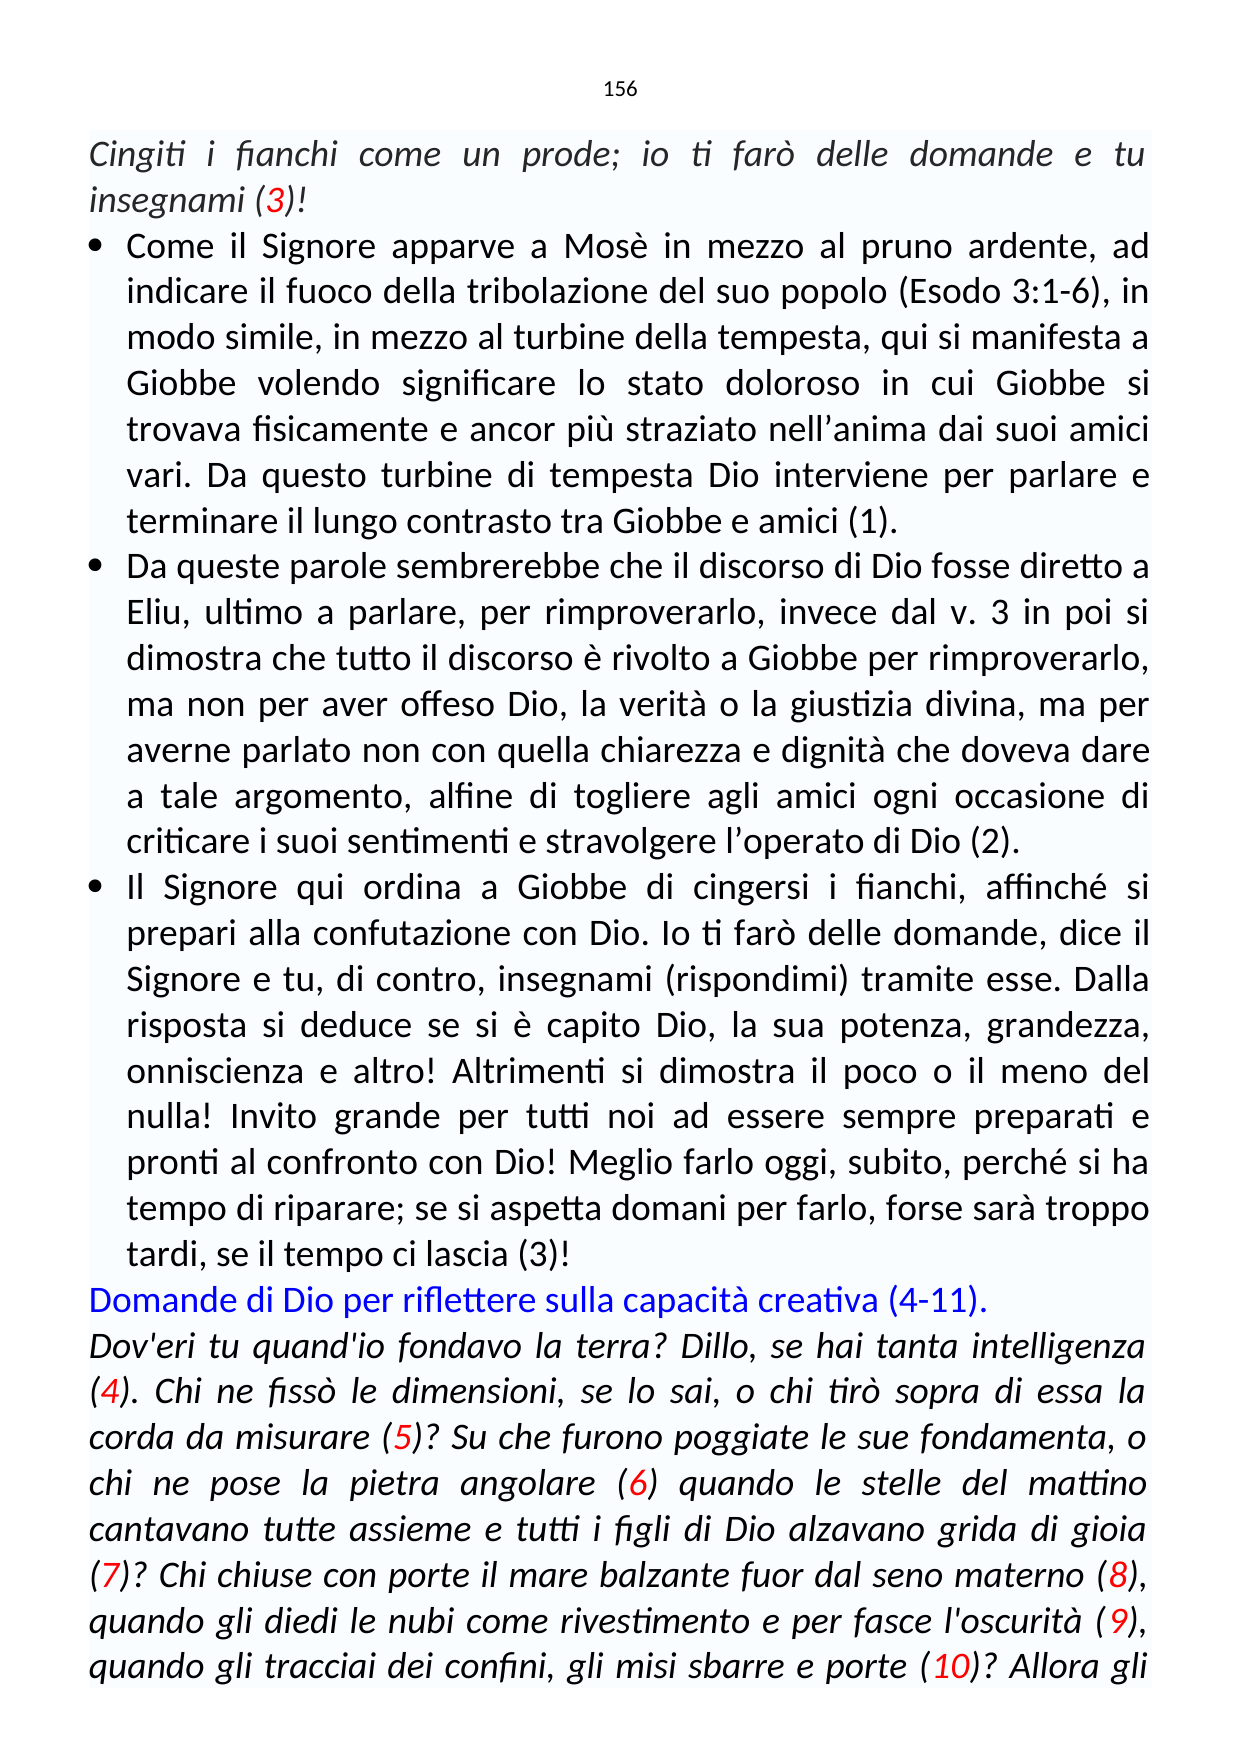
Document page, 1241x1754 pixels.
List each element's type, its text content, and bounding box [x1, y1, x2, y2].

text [89, 130, 1152, 222]
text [89, 1322, 1152, 1688]
text Domande di Dio per riflettere sulla capacità creativa (4-11). [89, 1276, 1152, 1322]
list Da queste parole sembrerebbe che il discorso di Dio fosse diretto a Eliu, ultimo a parlare, per rimproverarlo, invece dal v. 3 in poi si dimostra che tutto il discorso è rivolto a Giobbe per rimproverarlo, ma non per aver offeso Dio, la verità o la giustizia divina, ma per averne parlato non con quella chiarezza e dignità che doveva dare a tale argomento, alfine di togliere agli amici ogni occasione di criticare i suoi sentimenti e stravolgere l’operato di Dio (2). [89, 542, 1152, 863]
list Come il Signore apparve a Mosè in mezzo al pruno ardente, ad indicare il fuoco della tribolazione del suo popolo (Esodo 3:1-6), in modo simile, in mezzo al turbine della tempesta, qui si manifesta a Giobbe volendo significare lo stato doloroso in cui Giobbe si trovava fisicamente e ancor più straziato nell’anima dai suoi amici vari. Da questo turbine di tempesta Dio interviene per parlare e terminare il lungo contrasto tra Giobbe e amici (1). [89, 222, 1152, 542]
list Il Signore qui ordina a Giobbe di cingersi i fianchi, affinché si prepari alla confutazione con Dio. Io ti farò delle domande, dice il Signore e tu, di contro, insegnami (rispondimi) tramite esse. Dalla risposta si deduce se si è capito Dio, la sua potenza, grandezza, onniscienza e altro! Altrimenti si dimostra il poco o il meno del nulla! Invito grande per tutti noi ad essere sempre preparati e pronti al confronto con Dio! Meglio farlo oggi, subito, perché si ha tempo di riparare; se si aspetta domani per farlo, forse sarà troppo tardi, se il tempo ci lascia (3)! [89, 863, 1152, 1276]
